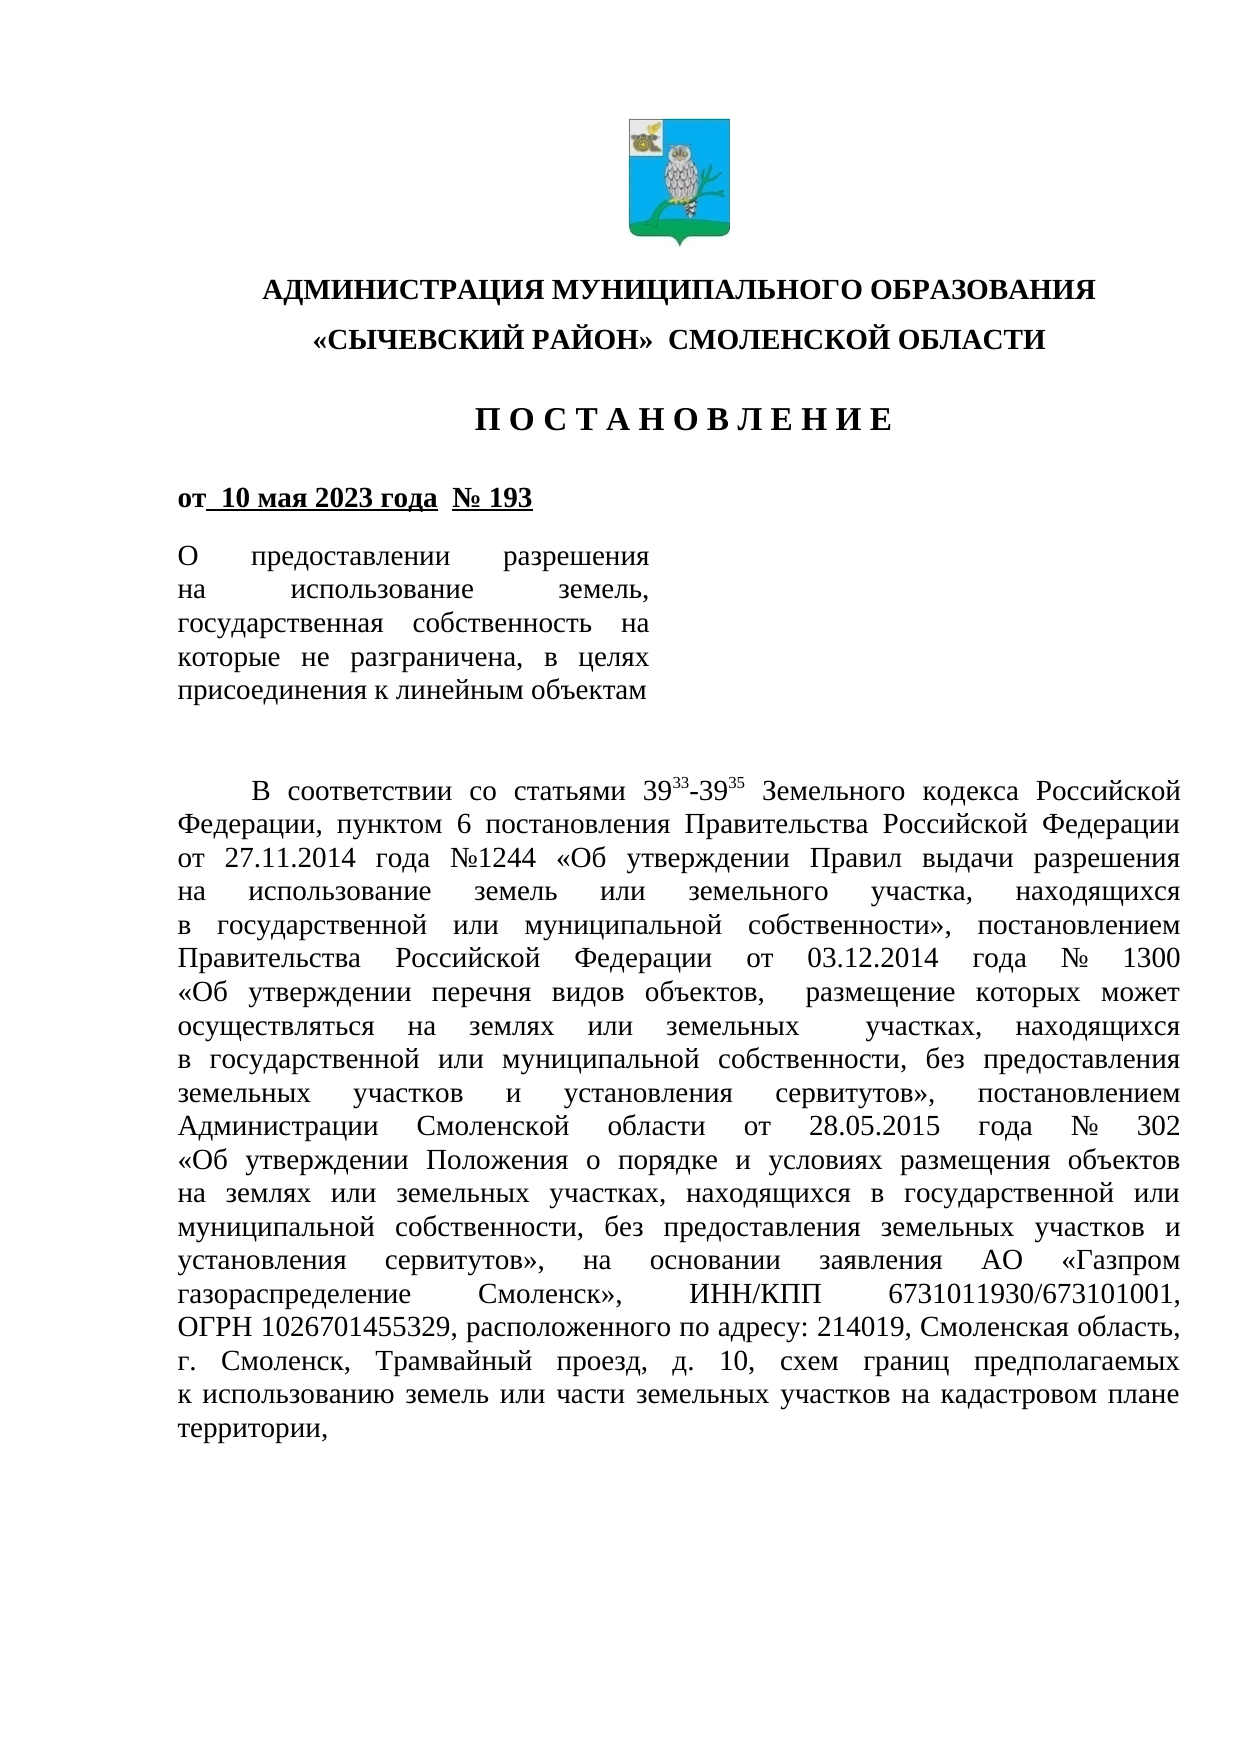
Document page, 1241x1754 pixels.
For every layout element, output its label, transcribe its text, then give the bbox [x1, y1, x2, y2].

text от 10 мая 2023 года № 193 [177, 480, 1181, 514]
text О предоставлении разрешения на использование земель, государственная собственность на которые не разграничена, в целях присоединения к линейным объектам [177, 538, 649, 706]
text «СЫЧЕВСКИЙ РАЙОН» СМОЛЕНСКОЙ ОБЛАСТИ [177, 322, 1181, 356]
text П О С Т А Н О В Л Е Н И Е [177, 399, 1181, 437]
text В соответствии со статьями 3933-3935 Земельного кодекса Российской Федерации, пунктом 6 постановления Правительства Российской Федерации от 27.11.2014 года №1244 «Об утверждении Правил выдачи разрешения на использование земель или земельного участка, находящихся в государственной или муниципальной собственности», постановлением Правительства Российской Федерации от 03.12.2014 года № 1300 «Об утверждении перечня видов объектов, размещение которых может осуществляться на землях или земельных участках, находящихся в государственной или муниципальной собственности, без предоставления земельных участков и установления сервитутов», постановлением Администрации Смоленской области от 28.05.2015 года № 302 «Об утверждении Положения о порядке и условиях размещения объектов на землях или земельных участках, находящихся в государственной или муниципальной собственности, без предоставления земельных участков и установления сервитутов», на основании заявления АО «Газпром газораспределение Смоленск», ИНН/КПП 6731011930/673101001, ОГРН 1026701455329, расположенного по адресу: 214019, Смоленская область, г. Смоленск, Трамвайный проезд, д. 10, схем границ предполагаемых к использованию земель или части земельных участков на кадастровом плане территории, [177, 773, 1181, 1444]
picture [628, 118, 731, 248]
text АДМИНИСТРАЦИЯ МУНИЦИПАЛЬНОГО ОБРАЗОВАНИЯ [177, 272, 1181, 305]
